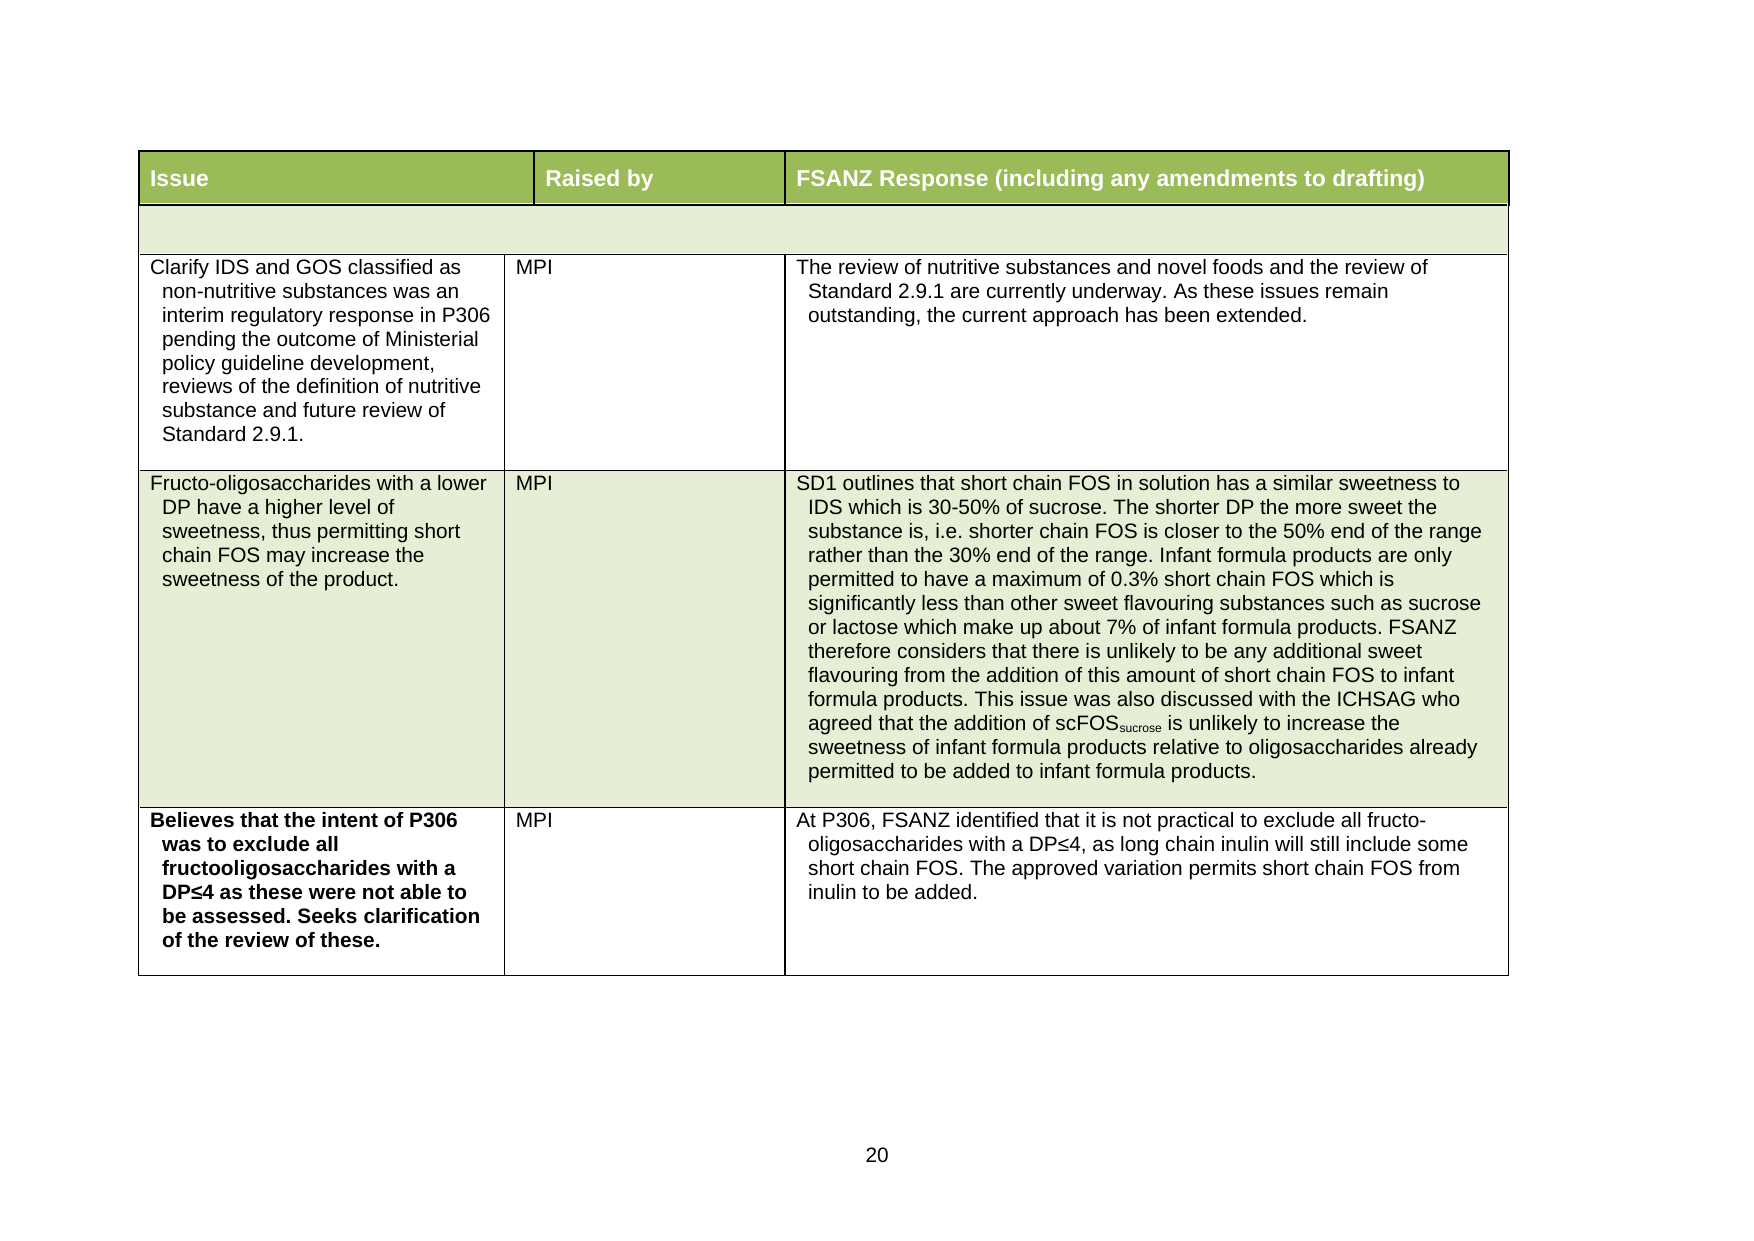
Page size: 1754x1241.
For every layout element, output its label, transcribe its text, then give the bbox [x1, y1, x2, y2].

table_cell MPI [505, 808, 784, 975]
table_cell Clarify IDS and GOS classified as non-nutritive substances was an interim regulatory response in P306 pending the outcome of Ministerial policy guideline development, reviews of the definition of nutritive substance and future review of Standard 2.9.1. [139, 254, 504, 470]
table_cell At P306, FSANZ identified that it is not practical to exclude all fructo-oligosaccharides with a DP≤4, as long chain inulin will still include some short chain FOS. The approved variation permits short chain FOS from inulin to be added. [786, 807, 1508, 975]
table_cell The review of nutritive substances and novel foods and the review of Standard 2.9.1 are currently underway. As these issues remain outstanding, the current approach has been extended. [786, 254, 1508, 470]
table_cell Believes that the intent of P306 was to exclude all fructooligosaccharides with a DP≤4 as these were not able to be assessed. Seeks clarification of the review of these. [139, 807, 504, 975]
table_cell MPI [505, 255, 784, 470]
table_header Raised by [535, 152, 784, 203]
table_header FSANZ Response (including any amendments to drafting) [786, 152, 1508, 203]
table_header Issue [140, 152, 533, 203]
table_cell Fructo-oligosaccharides with a lower DP have a higher level of sweetness, thus permitting short chain FOS may increase the sweetness of the product. [139, 470, 504, 807]
table_cell SD1 outlines that short chain FOS in solution has a similar sweetness to IDS which is 30-50% of sucrose. The shorter DP the more sweet the substance is, i.e. shorter chain FOS is closer to the 50% end of the range rather than the 30% end of the range. Infant formula products are only permitted to have a maximum of 0.3% short chain FOS which is significantly less than other sweet flavouring substances such as sucrose or lactose which make up about 7% of infant formula products. FSANZ therefore considers that there is unlikely to be any additional sweet flavouring from the addition of this amount of short chain FOS to infant formula products. This issue was also discussed with the ICHSAG who agreed that the addition of scFOSsucrose is unlikely to increase the sweetness of infant formula products relative to oligosaccharides already permitted to be added to infant formula products. [786, 470, 1508, 807]
table_cell Other issues [139, 204, 1508, 253]
table_cell MPI [505, 471, 784, 807]
